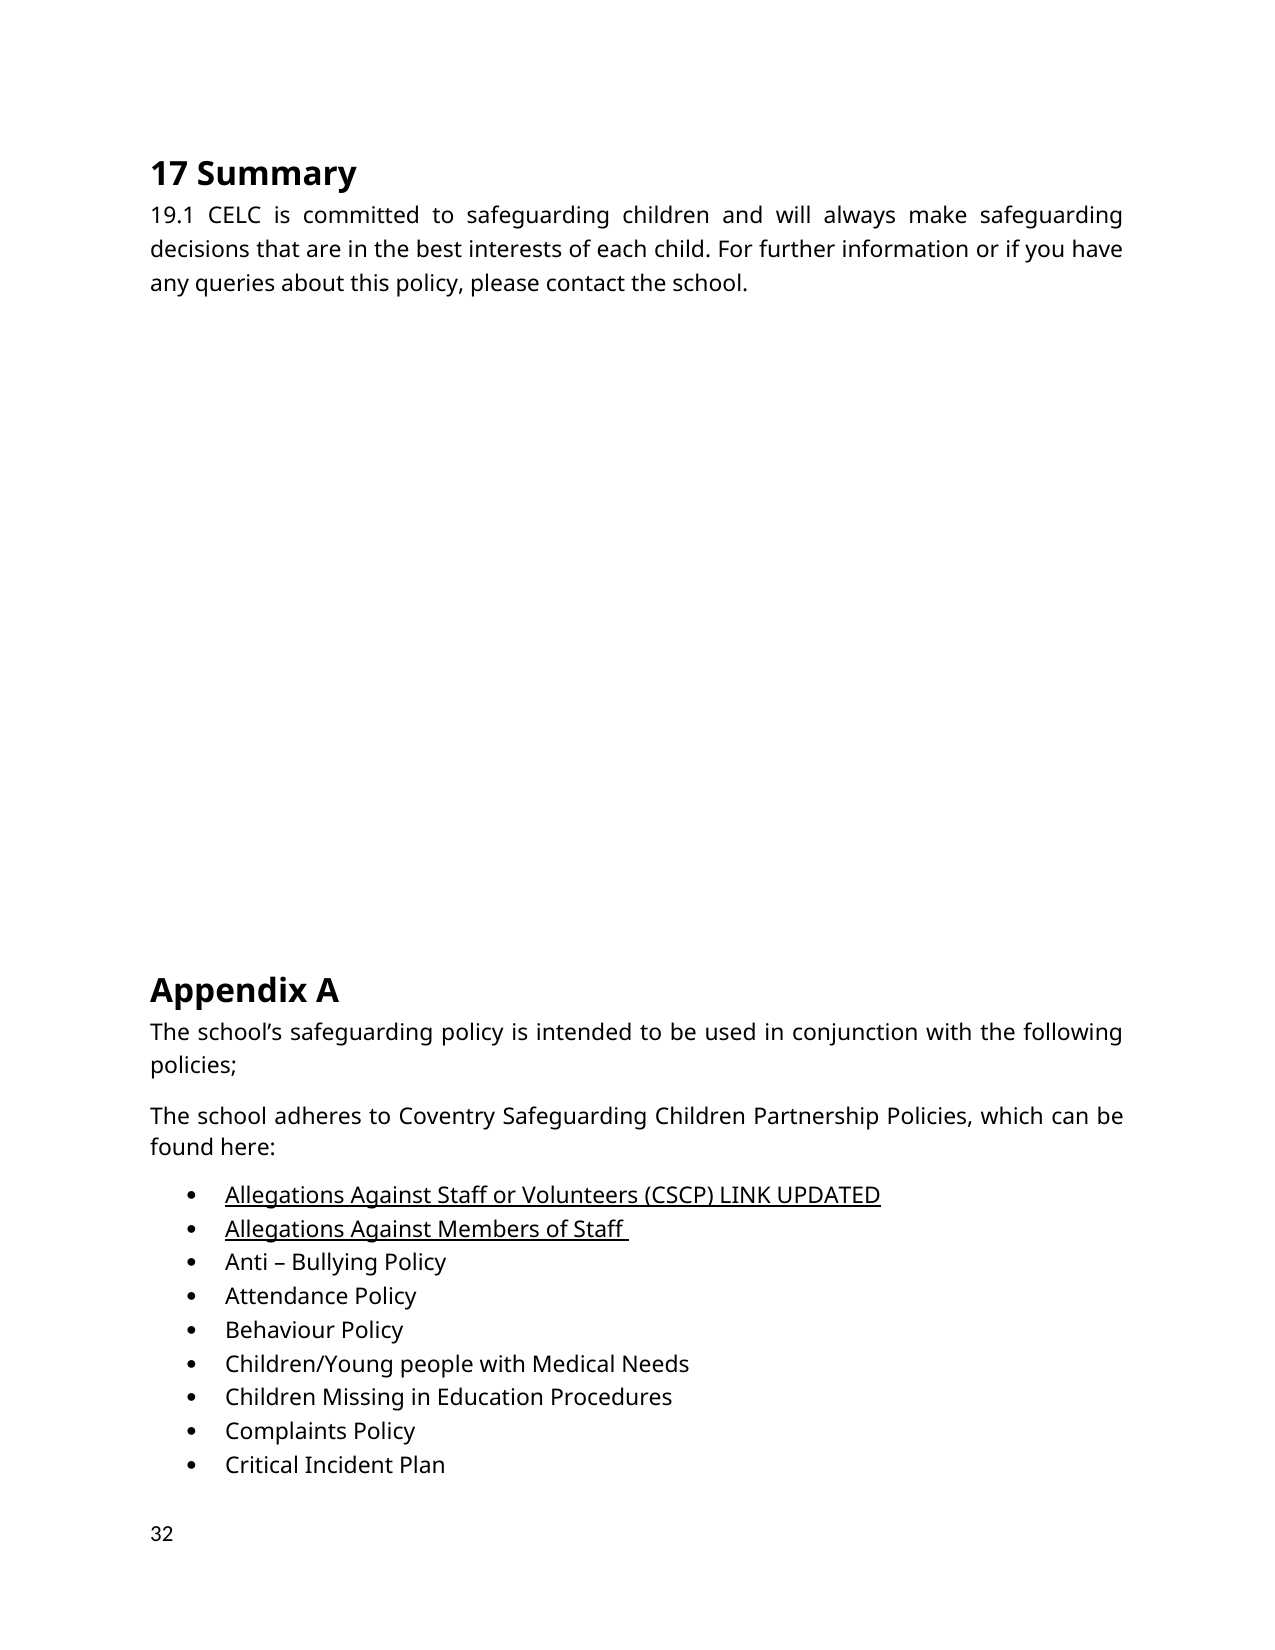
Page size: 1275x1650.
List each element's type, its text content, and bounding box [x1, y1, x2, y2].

subtitle Appendix A [150, 966, 1125, 1012]
text 19.1 CELC is committed to safeguarding children and will always make safeguarding decisions that are in the best interests of each child. For further information or if you have any queries about this policy, please contact the school. [150, 199, 1125, 298]
list Behaviour Policy [187, 1314, 1125, 1345]
list Allegations Against Staff or Volunteers (CSCP) LINK UPDATED [187, 1179, 1125, 1210]
list Complaints Policy [187, 1415, 1125, 1446]
subtitle 17 Summary [150, 150, 1125, 195]
list Children Missing in Education Procedures [187, 1381, 1125, 1412]
list Attendance Policy [187, 1280, 1125, 1311]
text The school’s safeguarding policy is intended to be used in conjunction with the following policies; [150, 1015, 1125, 1080]
list Allegations Against Members of Staff [187, 1212, 1125, 1244]
text The school adheres to Coventry Safeguarding Children Partnership Policies, which can be found here: [150, 1099, 1125, 1162]
list Critical Incident Plan [187, 1449, 1125, 1480]
list Anti – Bullying Policy [187, 1246, 1125, 1277]
list Children/Young people with Medical Needs [187, 1347, 1125, 1379]
